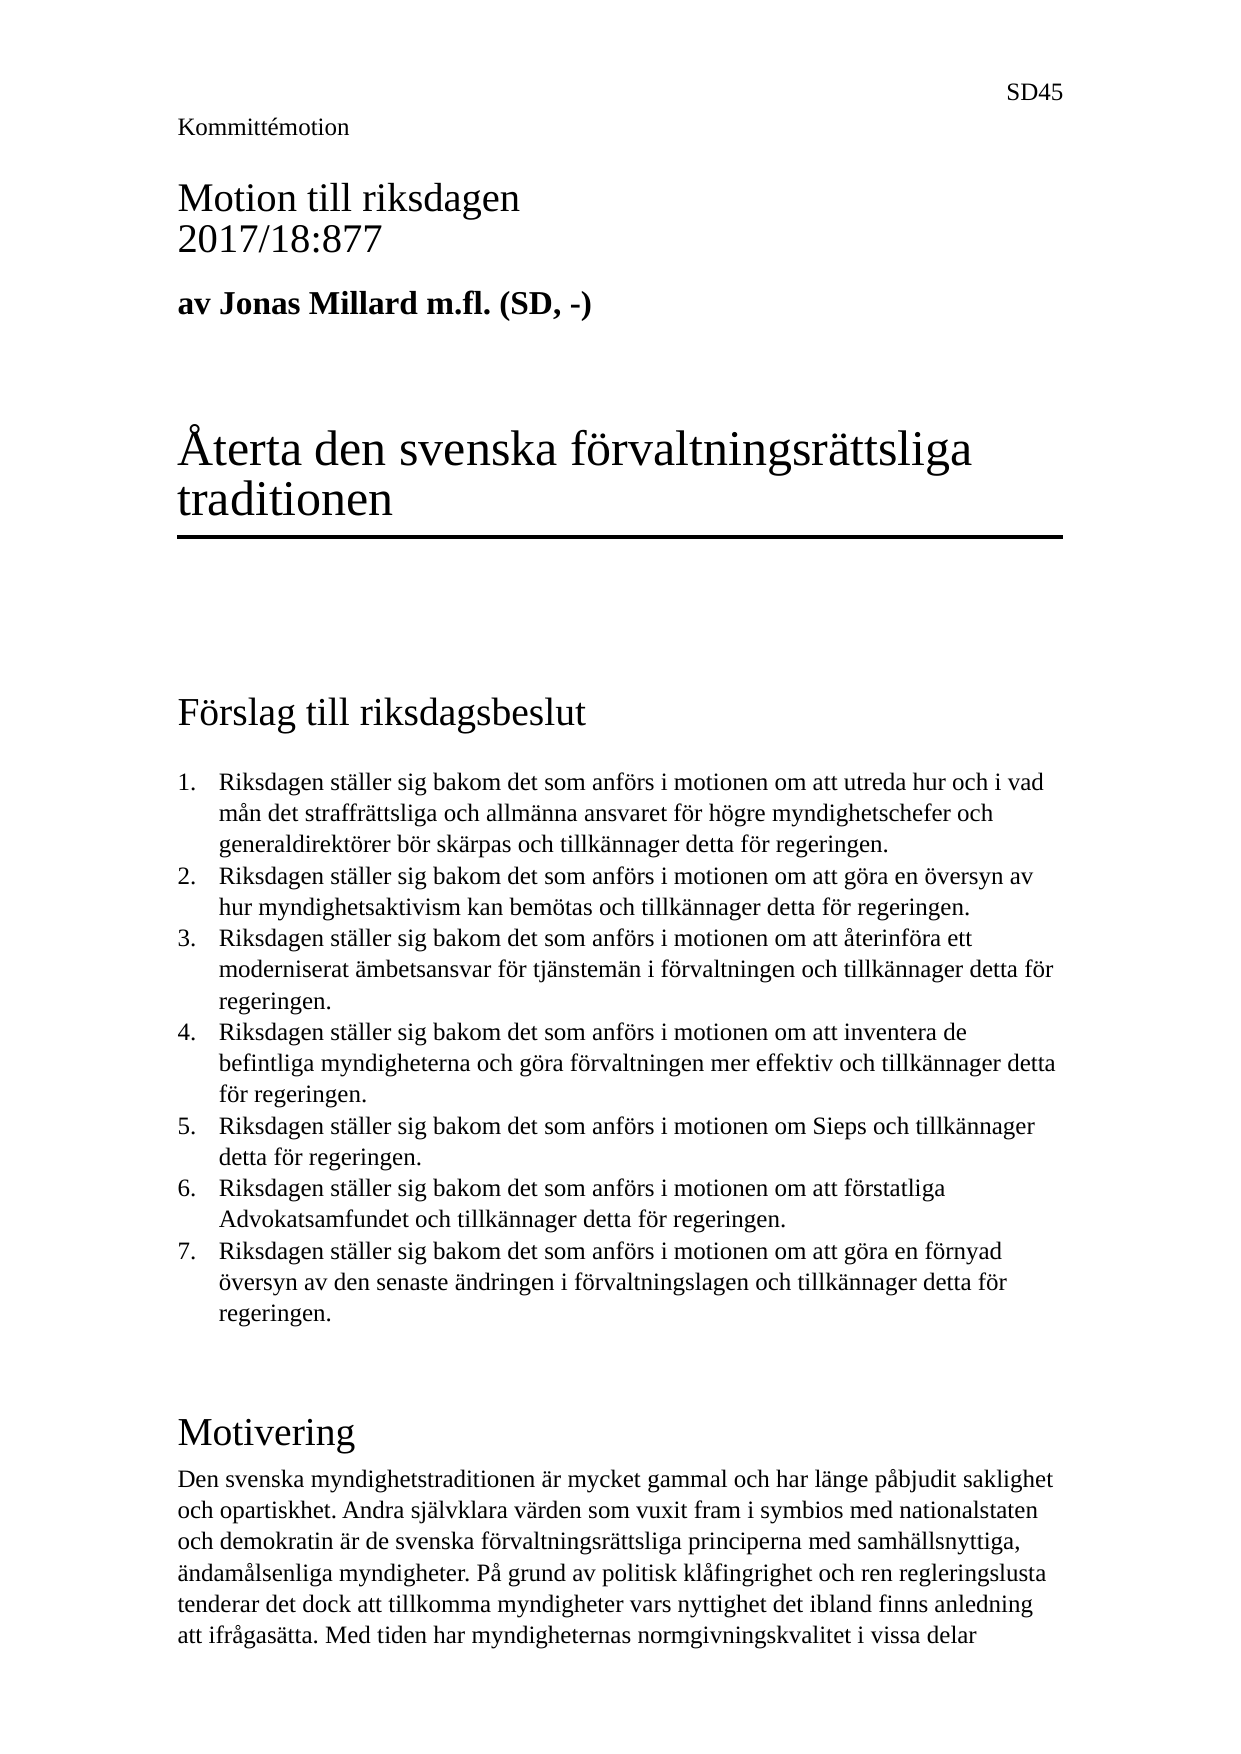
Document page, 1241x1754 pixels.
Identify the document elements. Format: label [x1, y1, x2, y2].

text [177, 1461, 1063, 1649]
